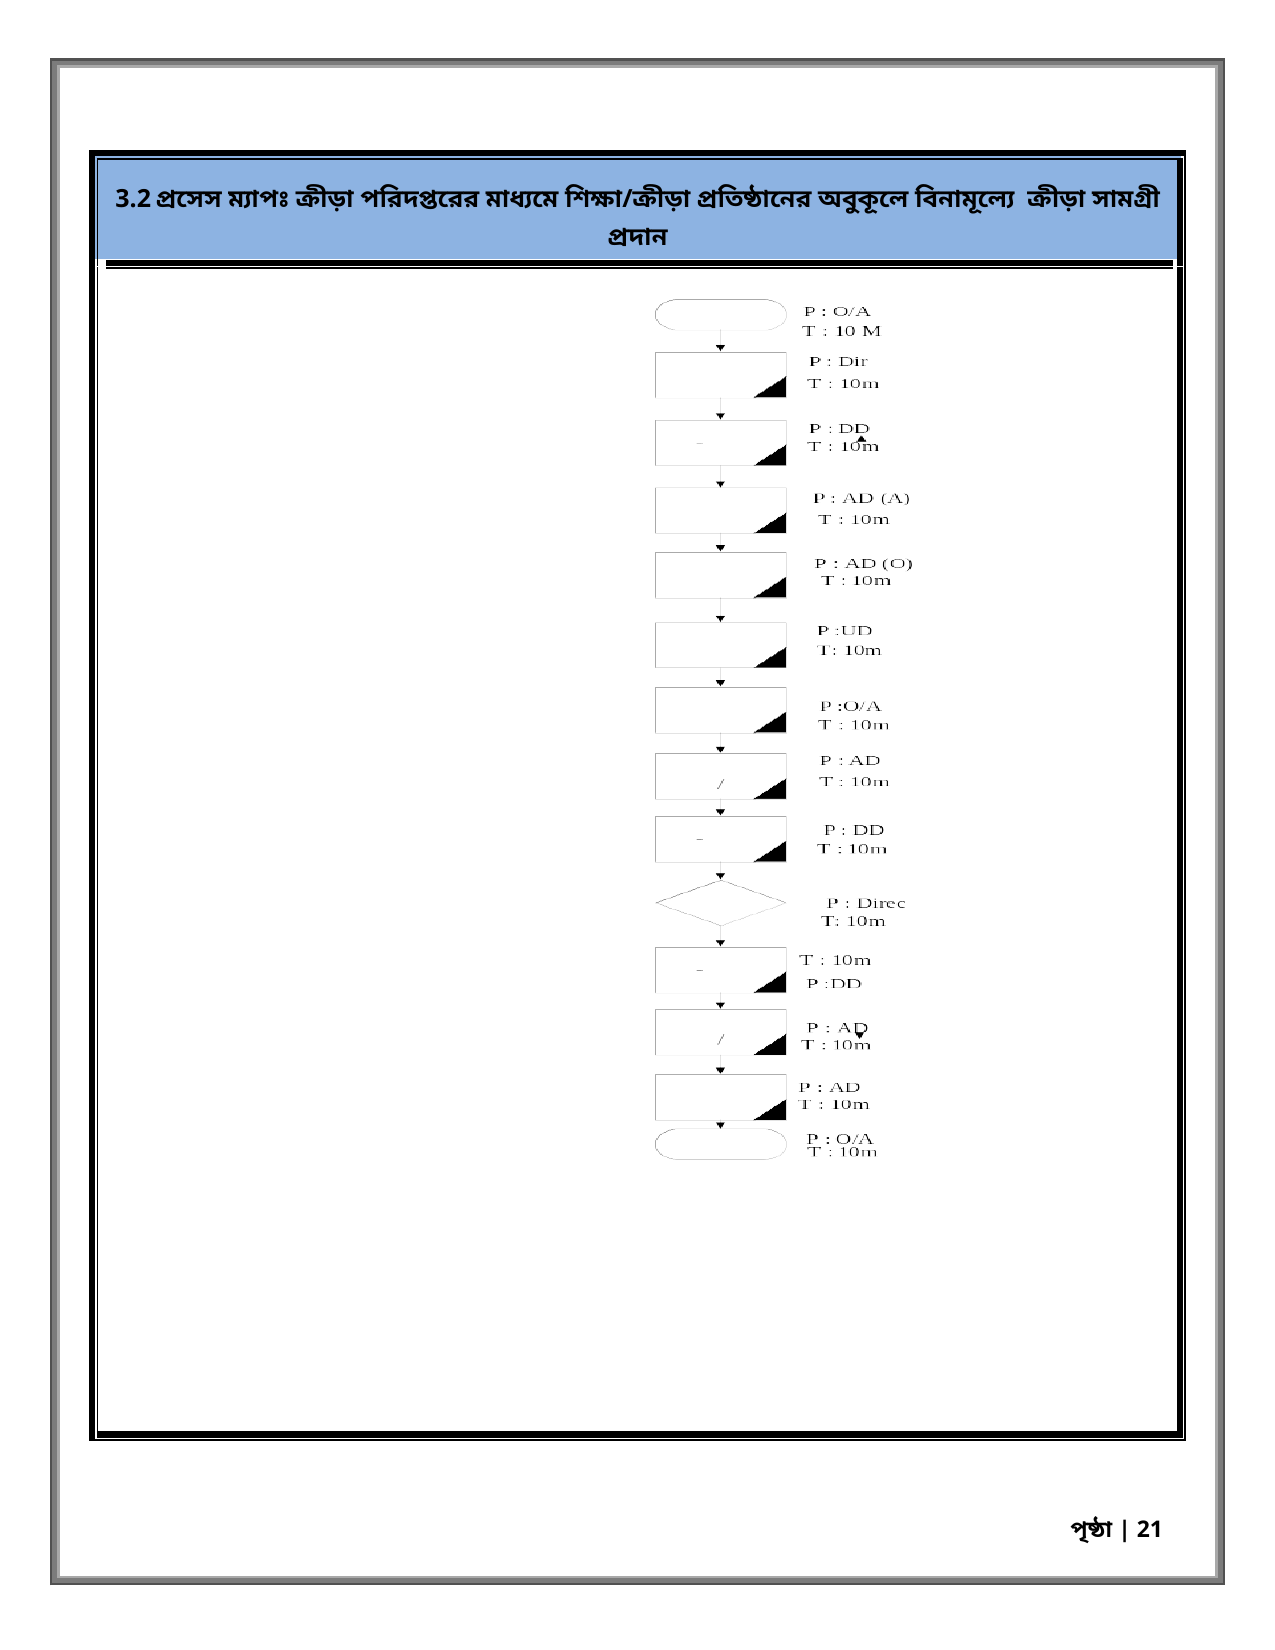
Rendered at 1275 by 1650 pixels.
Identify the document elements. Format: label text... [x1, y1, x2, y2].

table_header 3.2প্রসেস ম্যাপঃ ক্রীড়া পরিদপ্তরের মাধ্যমে শিক্ষা/ক্রীড়া প্রতিষ্ঠানের অবুকূলে বিনামূল্যে ক্রীড়া সামগ্রী প্রদান [98, 160, 1177, 259]
table_cell [95, 260, 1181, 1431]
